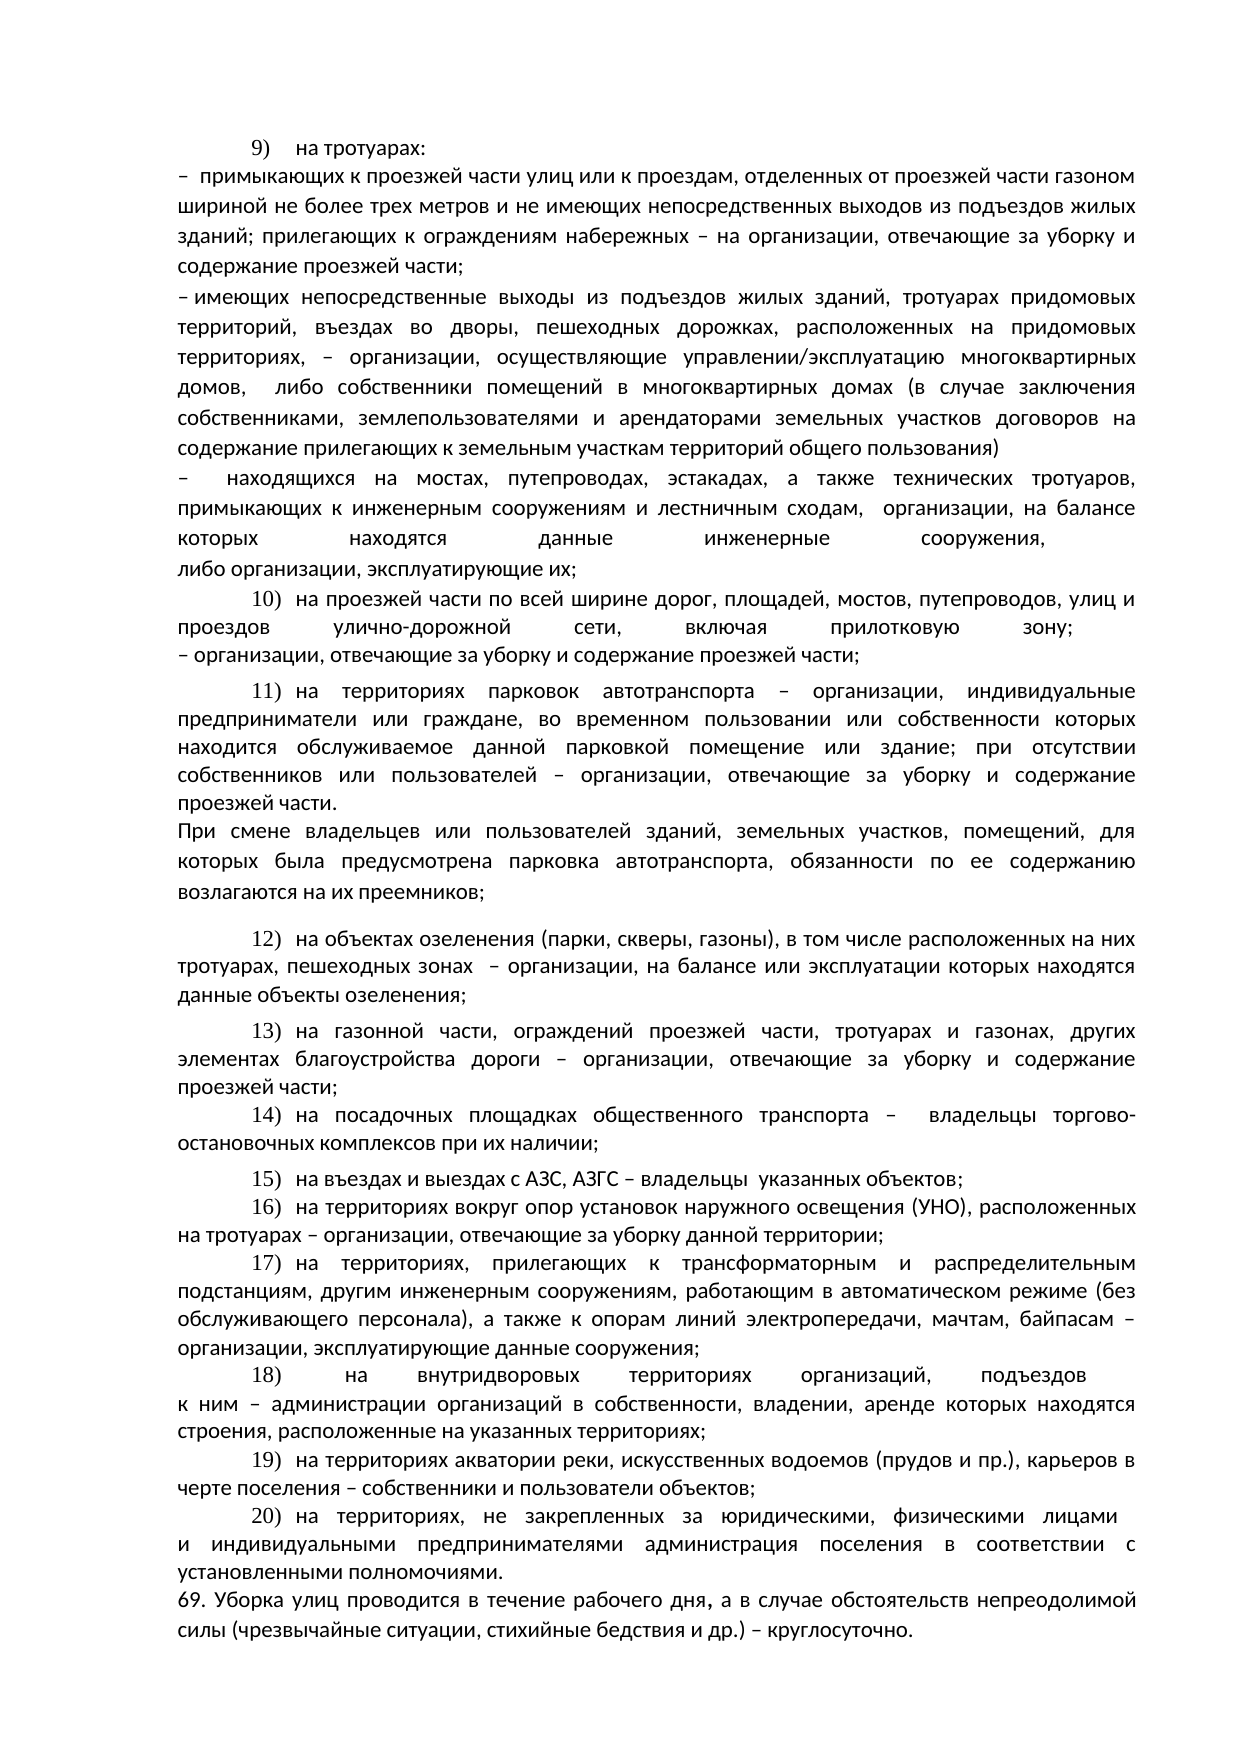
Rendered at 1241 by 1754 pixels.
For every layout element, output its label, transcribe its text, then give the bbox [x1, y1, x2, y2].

list на посадочных площадках общественного транспорта – владельцы торгово-остановочных комплексов при их наличии; [177, 1100, 1137, 1156]
list на территориях, не закрепленных за юридическими, физическими лицами и индивидуальными предпринимателями администрация поселения в соответствии с установленными полномочиями. [177, 1501, 1137, 1585]
list 69. Уборка улиц проводится в течение рабочего дня, а в случае обстоятельств непреодолимой силы (чрезвычайные ситуации, стихийные бедствия и др.) – круглосуточно. [177, 1585, 1137, 1643]
list на территориях парковок автотранспорта – организации, индивидуальные предприниматели или граждане, во временном пользовании или собственности которых находится обслуживаемое данной парковкой помещение или здание; при отсутствии собственников или пользователей – организации, отвечающие за уборку и содержание проезжей части. [177, 676, 1137, 816]
list на территориях, прилегающих к трансформаторным и распределительным подстанциям, другим инженерным сооружениям, работающим в автоматическом режиме (без обслуживающего персонала), а также к опорам линий электропередачи, мачтам, байпасам – организации, эксплуатирующие данные сооружения; [177, 1248, 1137, 1361]
text – находящихся на мостах, путепроводах, эстакадах, а также технических тротуаров, примыкающих к инженерным сооружениям и лестничным сходам, организации, на балансе которых находятся данные инженерные сооружения, либо организации, эксплуатирующие их; [177, 463, 1137, 582]
list на территориях акватории реки, искусственных водоемов (прудов и пр.), карьеров в черте поселения – собственники и пользователи объектов; [177, 1445, 1137, 1501]
list на объектах озеленения (парки, скверы, газоны), в том числе расположенных на них тротуарах, пешеходных зонах – организации, на балансе или эксплуатации которых находятся данные объекты озеленения; [177, 924, 1137, 1008]
text – примыкающих к проезжей части улиц или к проездам, отделенных от проезжей части газоном шириной не более трех метров и не имеющих непосредственных выходов из подъездов жилых зданий; прилегающих к ограждениям набережных – на организации, отвечающие за уборку и содержание проезжей части; [177, 161, 1137, 279]
list на газонной части, ограждений проезжей части, тротуарах и газонах, других элементах благоустройства дороги – организации, отвечающие за уборку и содержание проезжей части; [177, 1016, 1137, 1100]
text – имеющих непосредственные выходы из подъездов жилых зданий, тротуарах придомовых территорий, въездах во дворы, пешеходных дорожках, расположенных на придомовых территориях, – организации, осуществляющие управлении/эксплуатацию многоквартирных домов, либо собственники помещений в многоквартирных домах (в случае заключения собственниками, землепользователями и арендаторами земельных участков договоров на содержание прилегающих к земельным участкам территорий общего пользования) [177, 282, 1137, 461]
text При смене владельцев или пользователей зданий, земельных участков, помещений, для которых была предусмотрена парковка автотранспорта, обязанности по ее содержанию возлагаются на их преемников; [177, 816, 1137, 905]
list на внутридворовых территориях организаций, подъездов к ним – администрации организаций в собственности, владении, аренде которых находятся строения, расположенные на указанных территориях; [177, 1361, 1137, 1445]
list на тротуарах: [177, 133, 1137, 161]
list на въездах и выездах с АЗС, АЗГС – владельцы указанных объектов; [177, 1164, 1137, 1192]
list на территориях вокруг опор установок наружного освещения (УНО), расположенных на тротуарах – организации, отвечающие за уборку данной территории; [177, 1192, 1137, 1248]
list на проезжей части по всей ширине дорог, площадей, мостов, путепроводов, улиц и проездов улично-дорожной сети, включая прилотковую зону; – организации, отвечающие за уборку и содержание проезжей части; [177, 584, 1137, 668]
